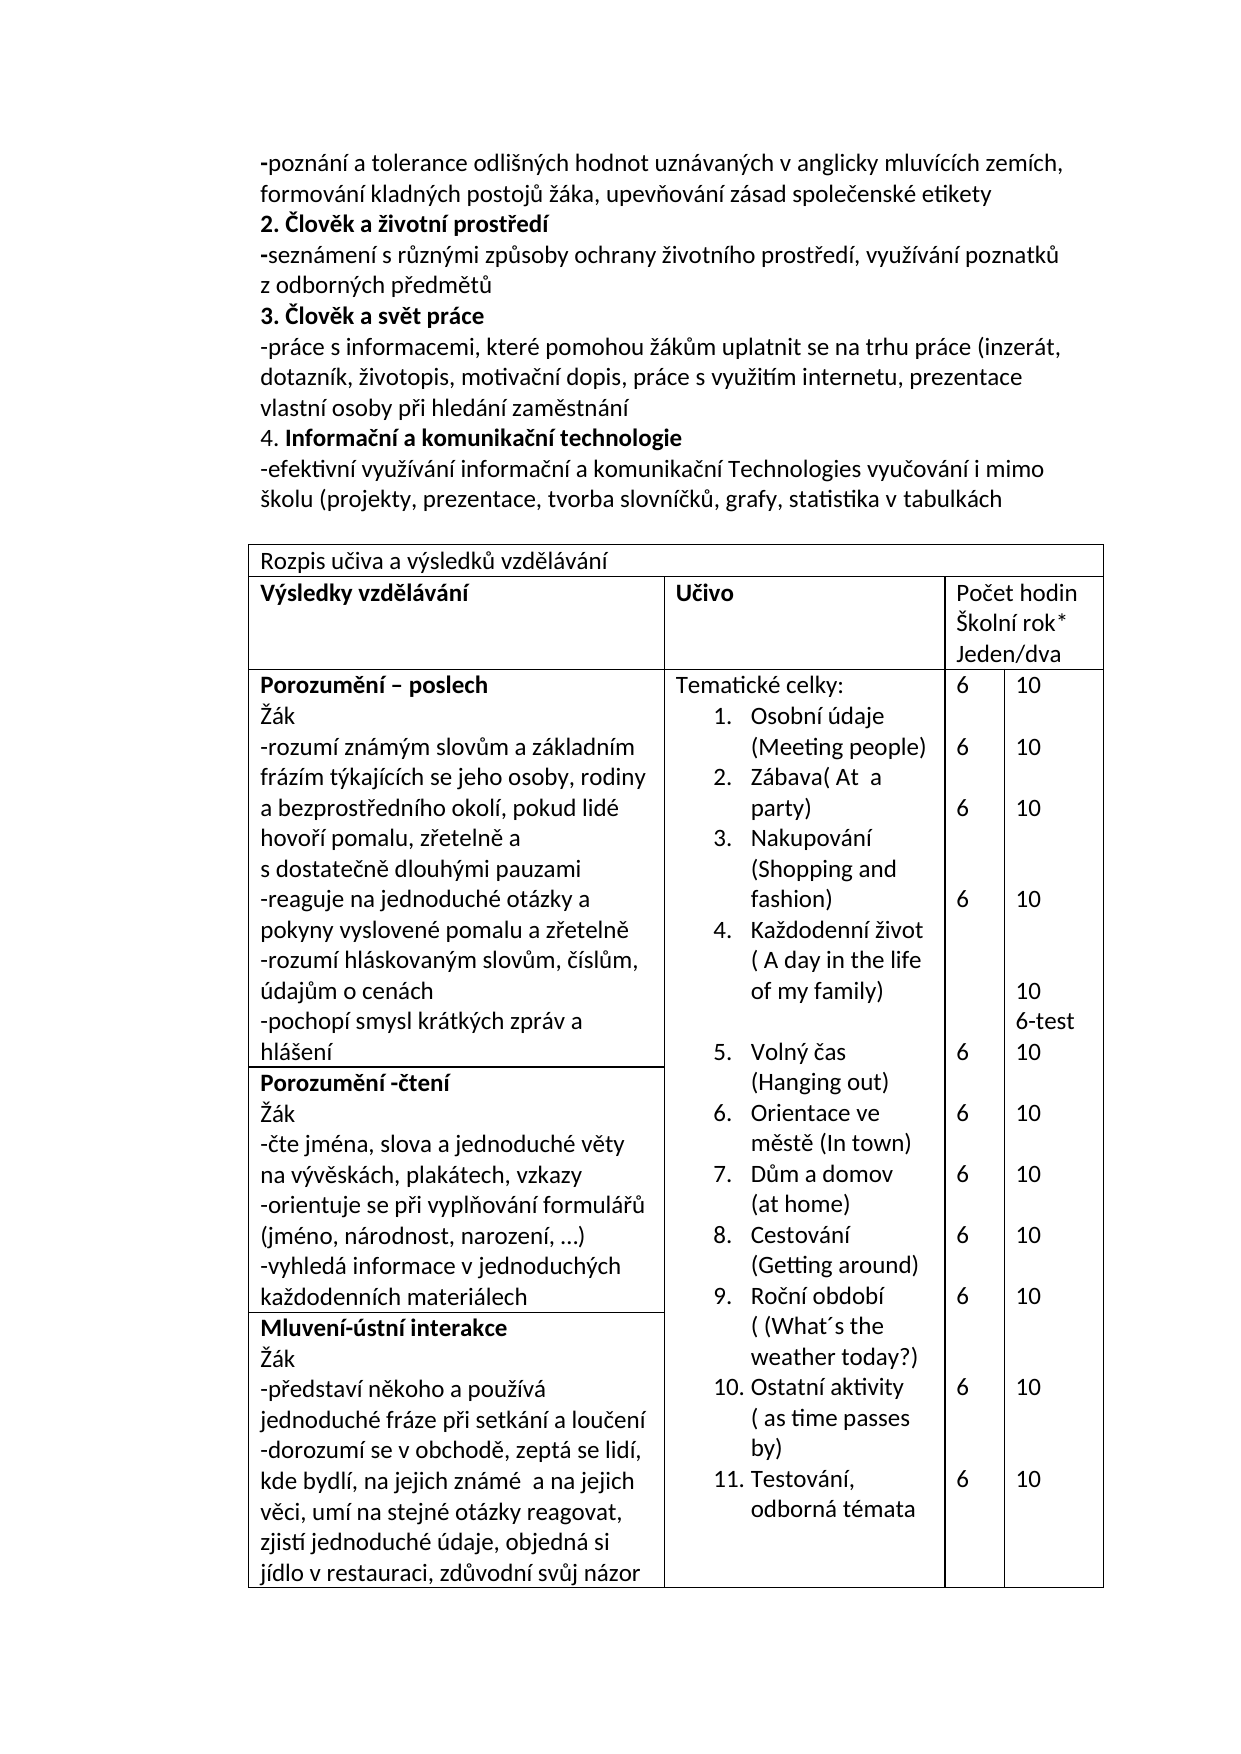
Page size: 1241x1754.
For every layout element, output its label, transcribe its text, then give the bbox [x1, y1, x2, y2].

table_cell Počet hodin Školní rok* Jeden/dva [946, 577, 1103, 668]
list -seznámení s různými způsoby ochrany životního prostředí, využívání poznatků z odborných předmětů [260, 239, 1093, 300]
table_cell Výsledky vzdělávání [249, 577, 664, 668]
list -poznání a tolerance odlišných hodnot uznávaných v anglicky mluvících zemích, formování kladných postojů žáka, upevňování zásad společenské etikety [260, 148, 1093, 209]
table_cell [249, 1313, 664, 1587]
table_cell Porozumění – poslech Žák -rozumí známým slovům a základním frázím týkajících se jeho osoby, rodiny a bezprostředního okolí, pokud lidé hovoří pomalu, zřetelně a s dostatečně dlouhými pauzami -reaguje na jednoduché otázky a pokyny vyslovené pomalu a zřetelně -rozumí hláskovaným slovům, číslům, údajům o cenách -pochopí smysl krátkých zpráv a hlášení [249, 670, 664, 1066]
table_cell 6 6 6 6 6 6 6 6 6 6 6 [946, 670, 1004, 1587]
table_cell Učivo [665, 577, 944, 668]
table_header Rozpis učiva a výsledků vzdělávání [249, 545, 1103, 576]
list 2. Člověk a životní prostředí [260, 209, 1093, 239]
list 4. Informační a komunikační technologie [260, 422, 1093, 453]
table_cell 10 10 10 10 10 6-test 10 10 10 10 10 10 10 [1005, 670, 1103, 1587]
table_cell Porozumění -čtení Žák -čte jména, slova a jednoduché věty na vývěskách, plakátech, vzkazy -orientuje se při vyplňování formulářů (jméno, národnost, narození, …) -vyhledá informace v jednoduchých každodenních materiálech [249, 1068, 664, 1312]
list -efektivní využívání informační a komunikační Technologies vyučování i mimo školu (projekty, prezentace, tvorba slovníčků, grafy, statistika v tabulkách [260, 453, 1093, 514]
table_cell Tematické celky: Osobní údaje (Meeting people) Zábava( At a party) Nakupování (Shopping and fashion) Každodenní život ( A day in the life of my family) Volný čas (Hanging out) Orientace ve městě (In town) Dům a domov (at home) Cestování (Getting around) Roční období ( (What´s the weather today?) Ostatní aktivity ( as time passes by) Testování, odborná témata [665, 670, 944, 1587]
list -práce s informacemi, které pomohou žákům uplatnit se na trhu práce (inzerát, dotazník, životopis, motivační dopis, práce s využitím internetu, prezentace vlastní osoby při hledání zaměstnání [260, 331, 1093, 422]
list 3. Člověk a svět práce [260, 300, 1093, 331]
